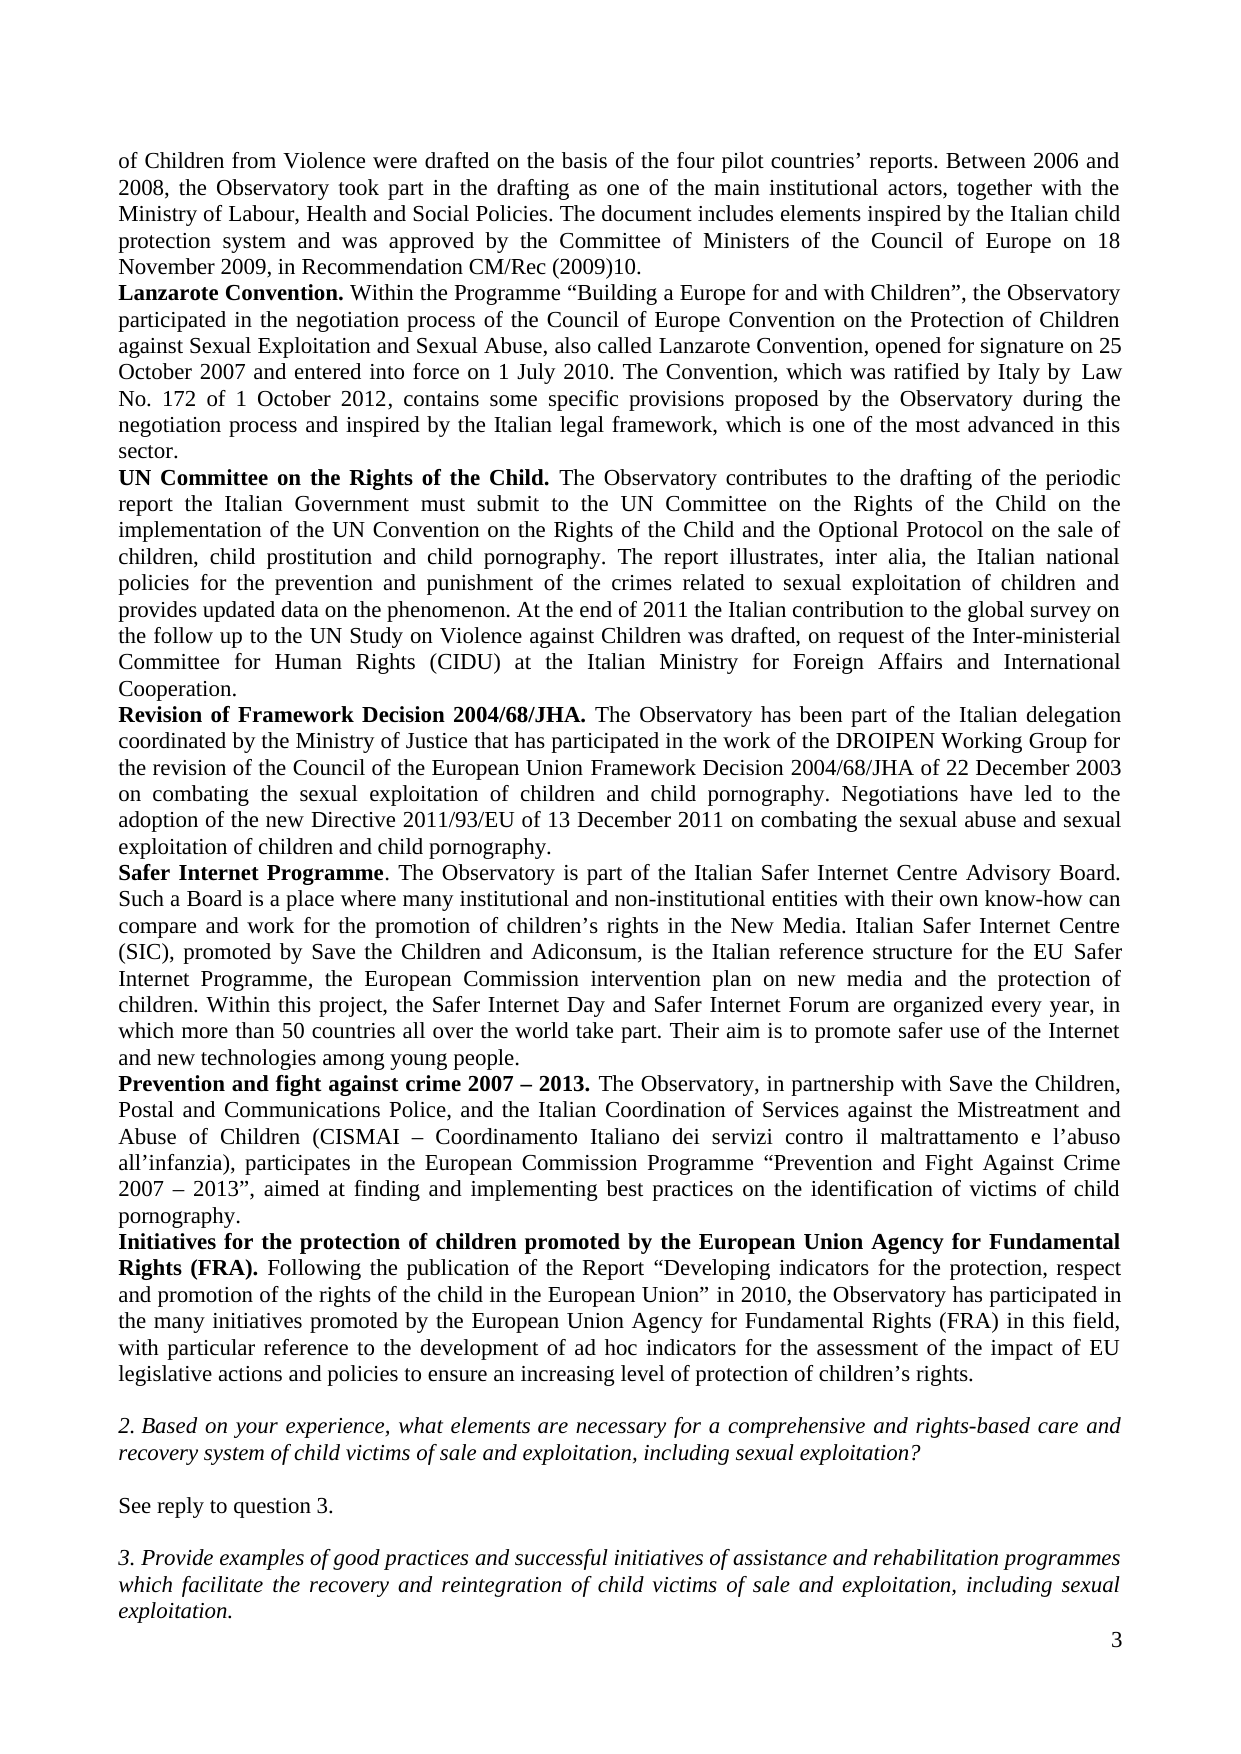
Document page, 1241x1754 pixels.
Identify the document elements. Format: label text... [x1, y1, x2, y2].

text Lanzarote Convention. Within the Programme “Building a Europe for and with Children”, the Observatory participated in the negotiation process of the Council of Europe Convention on the Protection of Children against Sexual Exploitation and Sexual Abuse, also called Lanzarote Convention, opened for signature on 25 October 2007 and entered into force on 1 July 2010. The Convention, which was ratified by Italy by Law No. 172 of 1 October 2012, contains some specific provisions proposed by the Observatory during the negotiation process and inspired by the Italian legal framework, which is one of the most advanced in this sector. [118, 279, 1122, 464]
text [118, 148, 1122, 279]
text See reply to question 3. [118, 1492, 1122, 1518]
text Prevention and fight against crime 2007 – 2013. The Observatory, in partnership with Save the Children, Postal and Communications Police, and the Italian Coordination of Services against the Mistreatment and Abuse of Children (CISMAI – Coordinamento Italiano dei servizi contro il maltrattamento e l’abuso all’infanzia), participates in the European Commission Programme “Prevention and Fight Against Crime 2007 – 2013”, aimed at finding and implementing best practices on the identification of victims of child pornography. [118, 1070, 1122, 1228]
text Revision of Framework Decision 2004/68/JHA. The Observatory has been part of the Italian delegation coordinated by the Ministry of Justice that has participated in the work of the DROIPEN Working Group for the revision of the Council of the European Union Framework Decision 2004/68/JHA of 22 December 2003 on combating the sexual exploitation of children and child pornography. Negotiations have led to the adoption of the new Directive 2011/93/EU of 13 December 2011 on combating the sexual abuse and sexual exploitation of children and child pornography. [118, 701, 1122, 859]
text UN Committee on the Rights of the Child. The Observatory contributes to the drafting of the periodic report the Italian Government must submit to the UN Committee on the Rights of the Child on the implementation of the UN Convention on the Rights of the Child and the Optional Protocol on the sale of children, child prostitution and child pornography. The report illustrates, inter alia, the Italian national policies for the prevention and punishment of the crimes related to sexual exploitation of children and provides updated data on the phenomenon. At the end of 2011 the Italian contribution to the global survey on the follow up to the UN Study on Violence against Children was drafted, on request of the Inter-ministerial Committee for Human Rights (CIDU) at the Italian Ministry for Foreign Affairs and International Cooperation. [118, 464, 1122, 701]
text 3. Provide examples of good practices and successful initiatives of assistance and rehabilitation programmes which facilitate the recovery and reintegration of child victims of sale and exploitation, including sexual exploitation. [118, 1544, 1122, 1623]
text 2. Based on your experience, what elements are necessary for a comprehensive and rights-based care and recovery system of child victims of sale and exploitation, including sexual exploitation? [118, 1413, 1122, 1465]
text Safer Internet Programme. The Observatory is part of the Italian Safer Internet Centre Advisory Board. Such a Board is a place where many institutional and non-institutional entities with their own know-how can compare and work for the promotion of children’s rights in the New Media. Italian Safer Internet Centre (SIC), promoted by Save the Children and Adiconsum, is the Italian reference structure for the EU Safer Internet Programme, the European Commission intervention plan on new media and the protection of children. Within this project, the Safer Internet Day and Safer Internet Forum are organized every year, in which more than 50 countries all over the world take part. Their aim is to promote safer use of the Internet and new technologies among young people. [118, 859, 1122, 1070]
text Initiatives for the protection of children promoted by the European Union Agency for Fundamental Rights (FRA). Following the publication of the Report “Developing indicators for the protection, respect and promotion of the rights of the child in the European Union” in 2010, the Observatory has participated in the many initiatives promoted by the European Union Agency for Fundamental Rights (FRA) in this field, with particular reference to the development of ad hoc indicators for the assessment of the impact of EU legislative actions and policies to ensure an increasing level of protection of children’s rights. [118, 1228, 1122, 1386]
